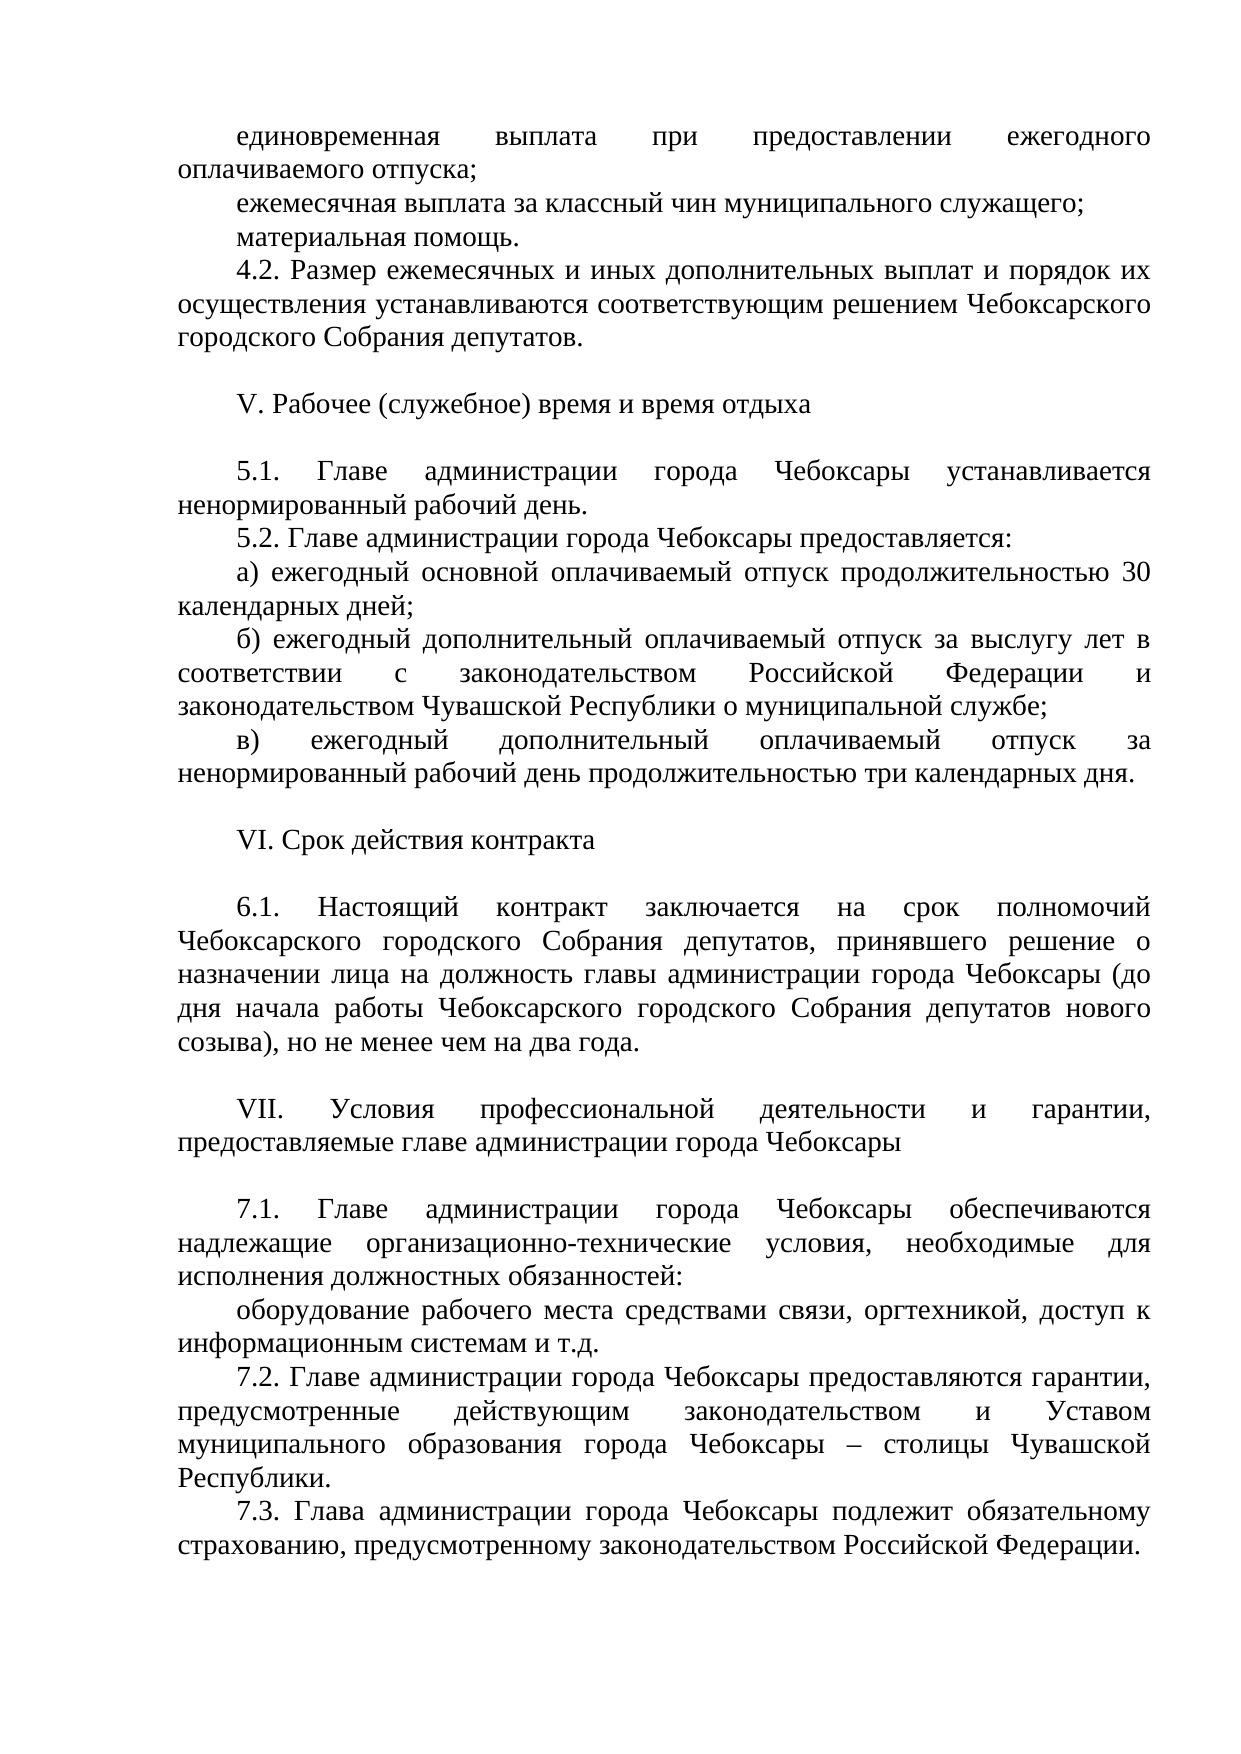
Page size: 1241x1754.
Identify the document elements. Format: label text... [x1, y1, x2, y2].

text 7.2. Главе администрации города Чебоксары предоставляются гарантии, предусмотренные действующим законодательством и Уставом муниципального образования города Чебоксары – столицы Чувашской Республики. [177, 1359, 1152, 1493]
text VI. Срок действия контракта [177, 822, 1152, 856]
text 4.2. Размер ежемесячных и иных дополнительных выплат и порядок их осуществления устанавливаются соответствующим решением Чебоксарского городского Собрания депутатов. [177, 252, 1152, 353]
text в) ежегодный дополнительный оплачиваемый отпуск за ненормированный рабочий день продолжительностью три календарных дня. [177, 722, 1152, 789]
text 5.2. Главе администрации города Чебоксары предоставляется: [177, 521, 1152, 554]
text ежемесячная выплата за классный чин муниципального служащего; [177, 185, 1152, 219]
text а) ежегодный основной оплачиваемый отпуск продолжительностью 30 календарных дней; [177, 554, 1152, 621]
text единовременная выплата при предоставлении ежегодного оплачиваемого отпуска; [177, 118, 1152, 185]
text материальная помощь. [177, 219, 1152, 252]
text оборудование рабочего места средствами связи, оргтехникой, доступ к информационным системам и т.д. [177, 1292, 1152, 1359]
text 7.1. Главе администрации города Чебоксары обеспечиваются надлежащие организационно-технические условия, необходимые для исполнения должностных обязанностей: [177, 1191, 1152, 1292]
text VII. Условия профессиональной деятельности и гарантии, предоставляемые главе администрации города Чебоксары [177, 1091, 1152, 1158]
text 5.1. Главе администрации города Чебоксары устанавливается ненормированный рабочий день. [177, 453, 1152, 521]
text 6.1. Настоящий контракт заключается на срок полномочий Чебоксарского городского Собрания депутатов, принявшего решение о назначении лица на должность главы администрации города Чебоксары (до дня начала работы Чебоксарского городского Собрания депутатов нового созыва), но не менее чем на два года. [177, 889, 1152, 1057]
text V. Рабочее (служебное) время и время отдыха [177, 386, 1152, 420]
text б) ежегодный дополнительный оплачиваемый отпуск за выслугу лет в соответствии с законодательством Российской Федерации и законодательством Чувашской Республики о муниципальной службе; [177, 621, 1152, 722]
text 7.3. Глава администрации города Чебоксары подлежит обязательному страхованию, предусмотренному законодательством Российской Федерации. [177, 1493, 1152, 1560]
